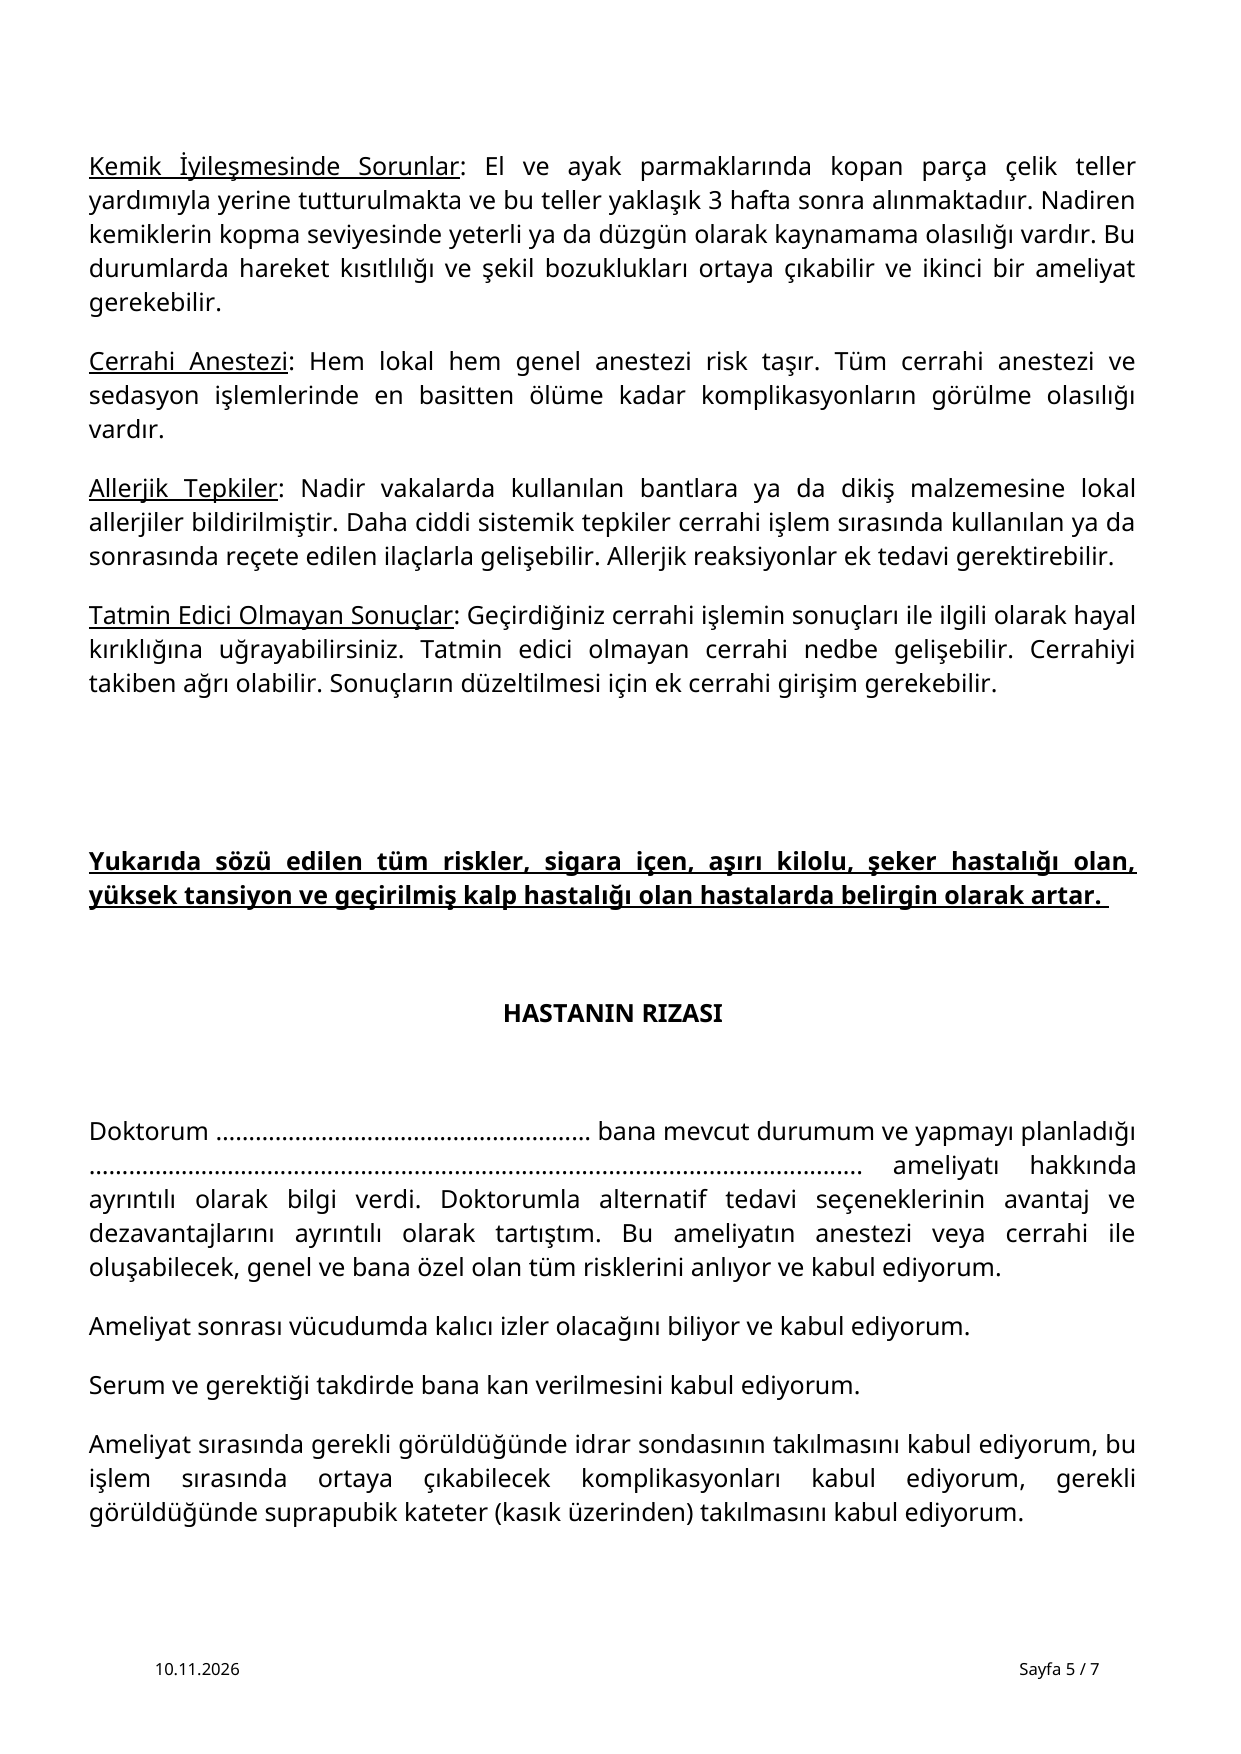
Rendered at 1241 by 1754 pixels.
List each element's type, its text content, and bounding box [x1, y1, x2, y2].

text Cerrahi Anestezi: Hem lokal hem genel anestezi risk taşır. Tüm cerrahi anestezi ve sedasyon işlemlerinde en basitten ölüme kadar komplikasyonların görülme olasılığı vardır. [89, 343, 1137, 446]
text Yukarıda sözü edilen tüm riskler, sigara içen, aşırı kilolu, şeker hastalığı olan, yüksek tansiyon ve geçirilmiş kalp hastalığı olan hastalarda belirgin olarak artar. [89, 874, 1137, 911]
text HASTANIN RIZASI [89, 995, 1137, 1029]
text Serum ve gerektiği takdirde bana kan verilmesini kabul ediyorum. [89, 1368, 1137, 1402]
text Ameliyat sonrası vücudumda kalıcı izler olacağını biliyor ve kabul ediyorum. [89, 1309, 1137, 1343]
text Ameliyat sırasında gerekli görüldüğünde idrar sondasının takılmasını kabul ediyorum, bu işlem sırasında ortaya çıkabilecek komplikasyonları kabul ediyorum, gerekli görüldüğünde suprapubik kateter (kasık üzerinden) takılmasını kabul ediyorum. [89, 1427, 1137, 1529]
text Doktorum ………………………………………………… bana mevcut durumum ve yapmayı planladığı …………………………...................................................................................... ameliyatı hakkında ayrıntılı olarak bilgi verdi. Doktorumla alternatif tedavi seçeneklerinin avantaj ve dezavantajlarını ayrıntılı olarak tartıştım. Bu ameliyatın anestezi veya cerrahi ile oluşabilecek, genel ve bana özel olan tüm risklerini anlıyor ve kabul ediyorum. [89, 1113, 1137, 1284]
text Kemik İyileşmesinde Sorunlar: El ve ayak parmaklarında kopan parça çelik teller yardımıyla yerine tutturulmakta ve bu teller yaklaşık 3 hafta sonra alınmaktadıır. Nadiren kemiklerin kopma seviyesinde yeterli ya da düzgün olarak kaynamama olasılığı vardır. Bu durumlarda hareket kısıtlılığı ve şekil bozuklukları ortaya çıkabilir ve ikinci bir ameliyat gerekebilir. [89, 148, 1137, 318]
text Allerjik Tepkiler: Nadir vakalarda kullanılan bantlara ya da dikiş malzemesine lokal allerjiler bildirilmiştir. Daha ciddi sistemik tepkiler cerrahi işlem sırasında kullanılan ya da sonrasında reçete edilen ilaçlarla gelişebilir. Allerjik reaksiyonlar ek tedavi gerektirebilir. [89, 471, 1137, 573]
text Tatmin Edici Olmayan Sonuçlar: Geçirdiğiniz cerrahi işlemin sonuçları ile ilgili olarak hayal kırıklığına uğrayabilirsiniz. Tatmin edici olmayan cerrahi nedbe gelişebilir. Cerrahiyi takiben ağrı olabilir. Sonuçların düzeltilmesi için ek cerrahi girişim gerekebilir. [89, 598, 1137, 700]
text Yukarıda sözü edilen tüm riskler, sigara içen, aşırı kilolu, şeker hastalığı olan, yüksek tansiyon ve geçirilmiş kalp hastalığı olan hastalarda belirgin olarak artar. [89, 843, 1137, 872]
